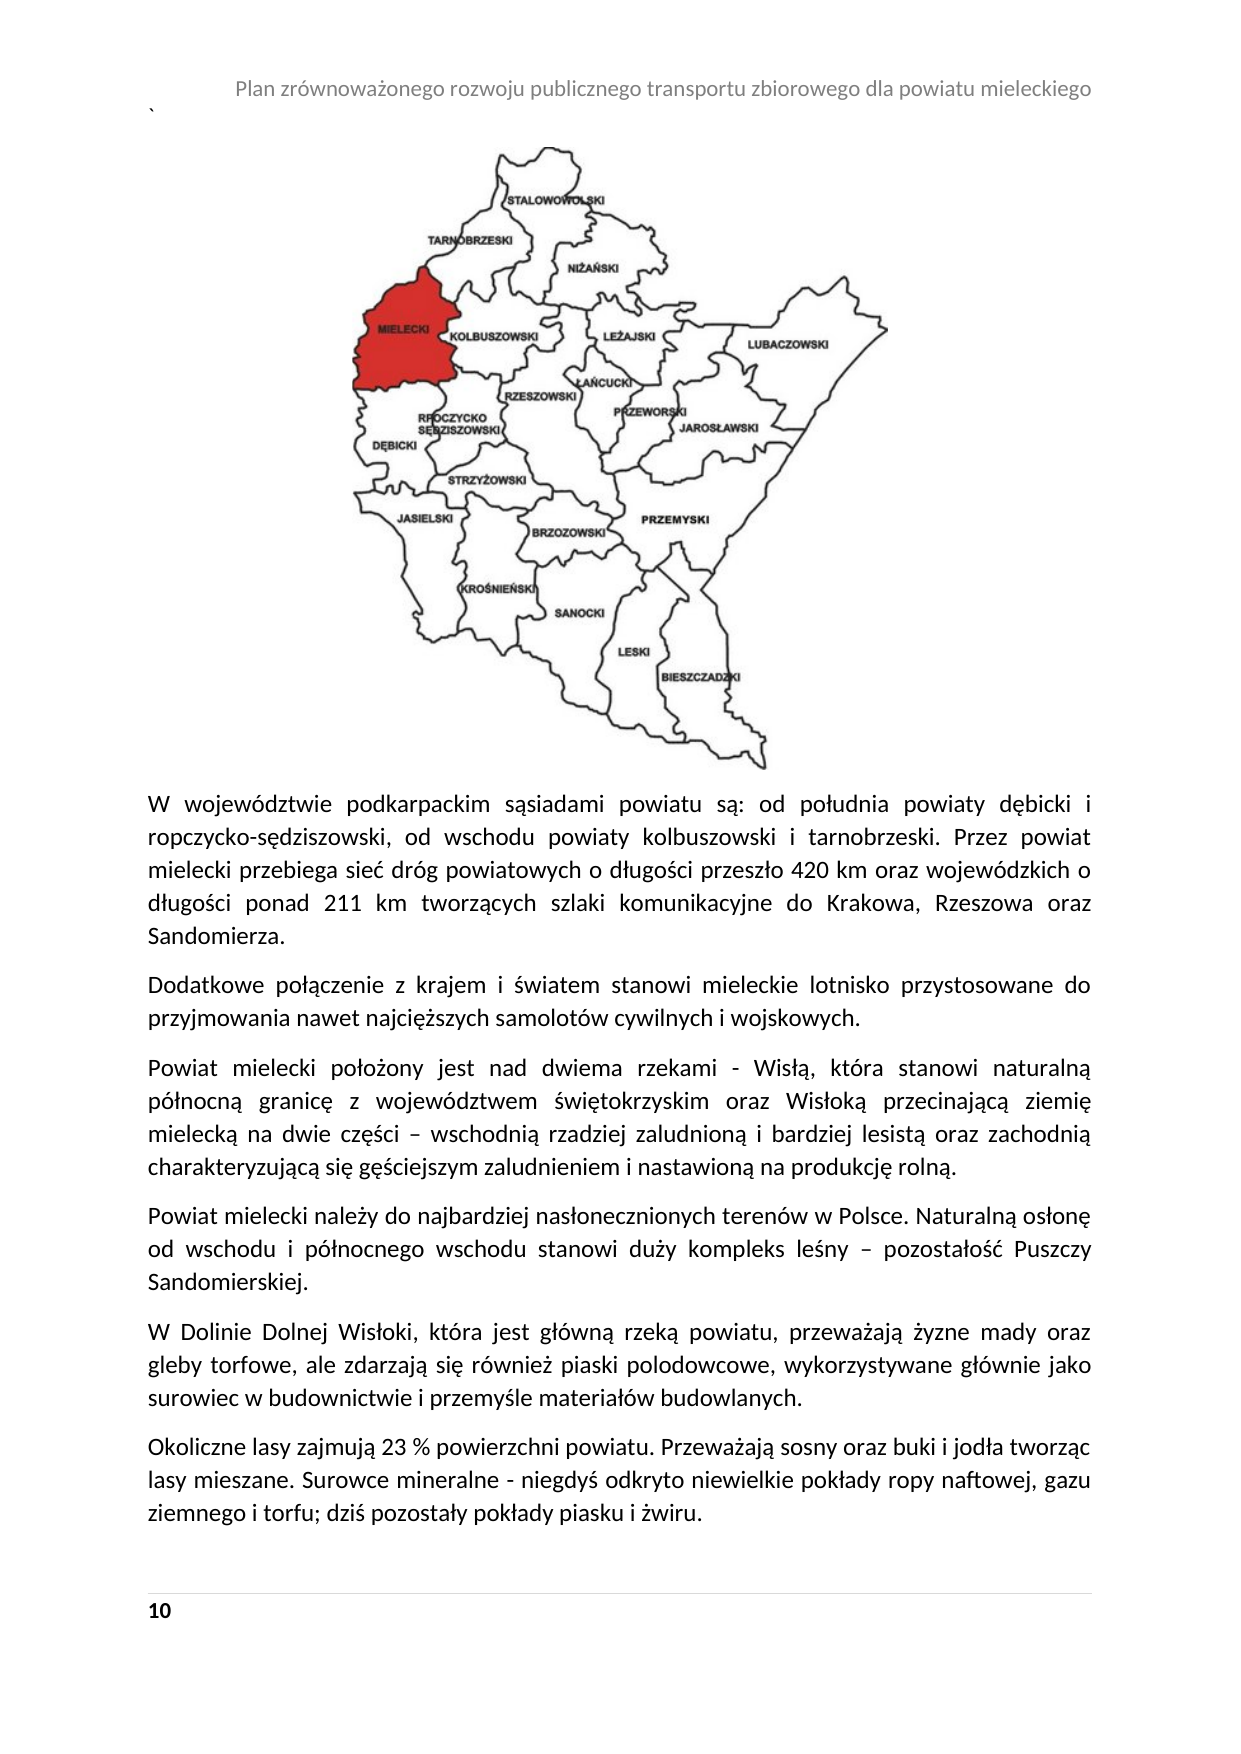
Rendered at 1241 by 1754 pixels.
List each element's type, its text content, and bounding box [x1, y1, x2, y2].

text Dodatkowe połączenie z krajem i światem stanowi mieleckie lotnisko przystosowane do przyjmowania nawet najcięższych samolotów cywilnych i wojskowych. [148, 970, 1092, 1033]
text Okoliczne lasy zajmują 23 % powierzchni powiatu. Przeważają sosny oraz buki i jodła tworząc lasy mieszane. Surowce mineralne - niegdyś odkryto niewielkie pokłady ropy naftowej, gazu ziemnego i torfu; dziś pozostały pokłady piasku i żwiru. [148, 1431, 1092, 1528]
text W Dolinie Dolnej Wisłoki, która jest główną rzeką powiatu, przeważają żyzne mady oraz gleby torfowe, ale zdarzają się również piaski polodowcowe, wykorzystywane głównie jako surowiec w budownictwie i przemyśle materiałów budowlanych. [148, 1316, 1092, 1412]
picture [352, 147, 888, 770]
text Powiat mielecki należy do najbardziej nasłonecznionych terenów w Polsce. Naturalną osłonę od wschodu i północnego wschodu stanowi duży kompleks leśny – pozostałość Puszczy Sandomierskiej. [148, 1201, 1092, 1297]
text Powiat mielecki położony jest nad dwiema rzekami - Wisłą, która stanowi naturalną północną granicę z województwem świętokrzyskim oraz Wisłoką przecinającą ziemię mielecką na dwie części – wschodnią rzadziej zaludnioną i bardziej lesistą oraz zachodnią charakteryzującą się gęściejszym zaludnieniem i nastawioną na produkcję rolną. [148, 1052, 1092, 1181]
text W województwie podkarpackim sąsiadami powiatu są: od południa powiaty dębicki i ropczycko-sędziszowski, od wschodu powiaty kolbuszowski i tarnobrzeski. Przez powiat mielecki przebiega sieć dróg powiatowych o długości przeszło 420 km oraz wojewódzkich o długości ponad 211 km tworzących szlaki komunikacyjne do Krakowa, Rzeszowa oraz Sandomierza. [148, 788, 1092, 951]
